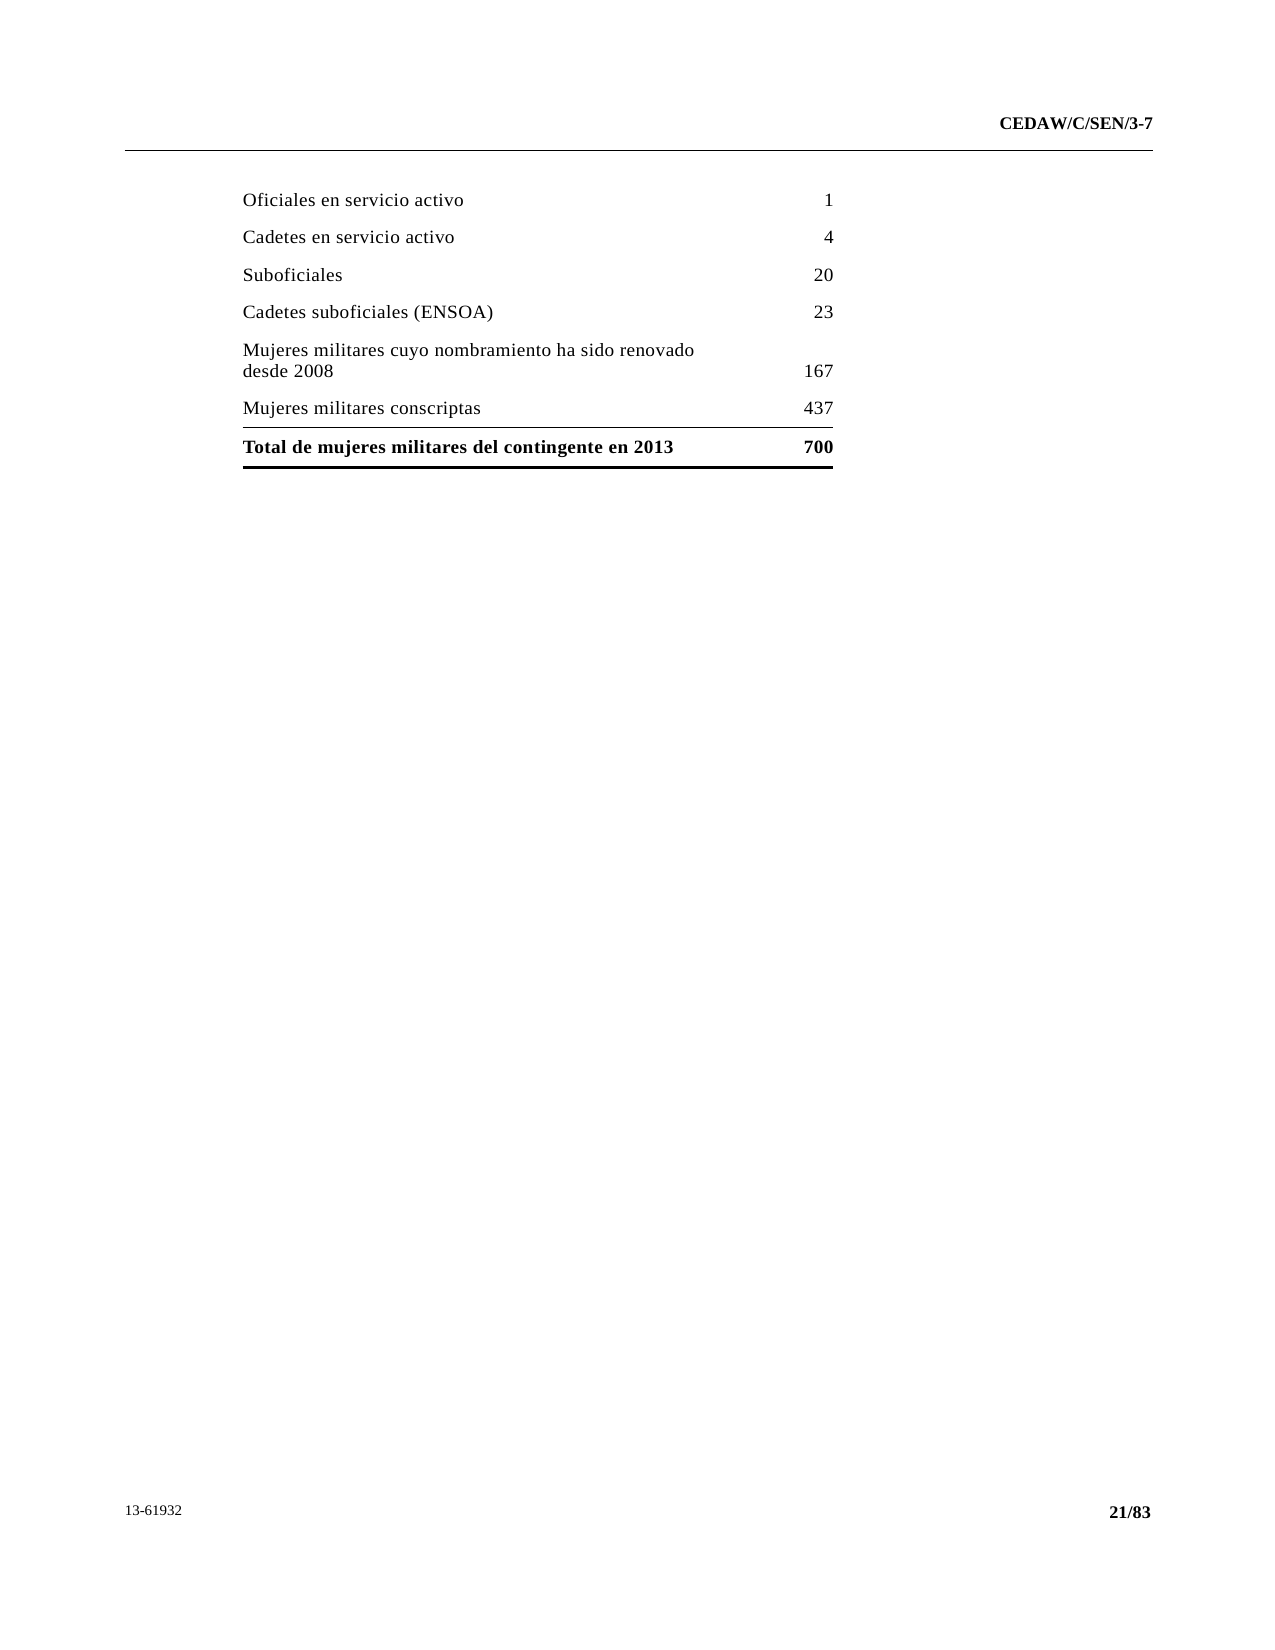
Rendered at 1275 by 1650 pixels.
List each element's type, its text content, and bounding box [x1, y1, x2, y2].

table_cell 437 [700, 390, 833, 427]
table_cell Cadetes en servicio activo [243, 219, 700, 256]
table_cell Mujeres militares cuyo nombramiento ha sido renovado desde 2008 [243, 331, 700, 390]
table_cell Cadetes suboficiales (ENSOA) [243, 294, 700, 331]
table_cell 20 [700, 256, 833, 294]
table_cell Oficiales en servicio activo [243, 181, 700, 219]
table_cell 4 [700, 219, 833, 256]
table_cell 23 [700, 294, 833, 331]
table_cell 1 [700, 181, 833, 219]
table_cell Suboficiales [243, 256, 700, 294]
table_cell 167 [700, 331, 833, 390]
table_cell 700 [700, 428, 833, 466]
table_cell Mujeres militares conscriptas [243, 390, 700, 427]
table_cell Total de mujeres militares del contingente en 2013 [243, 428, 700, 466]
